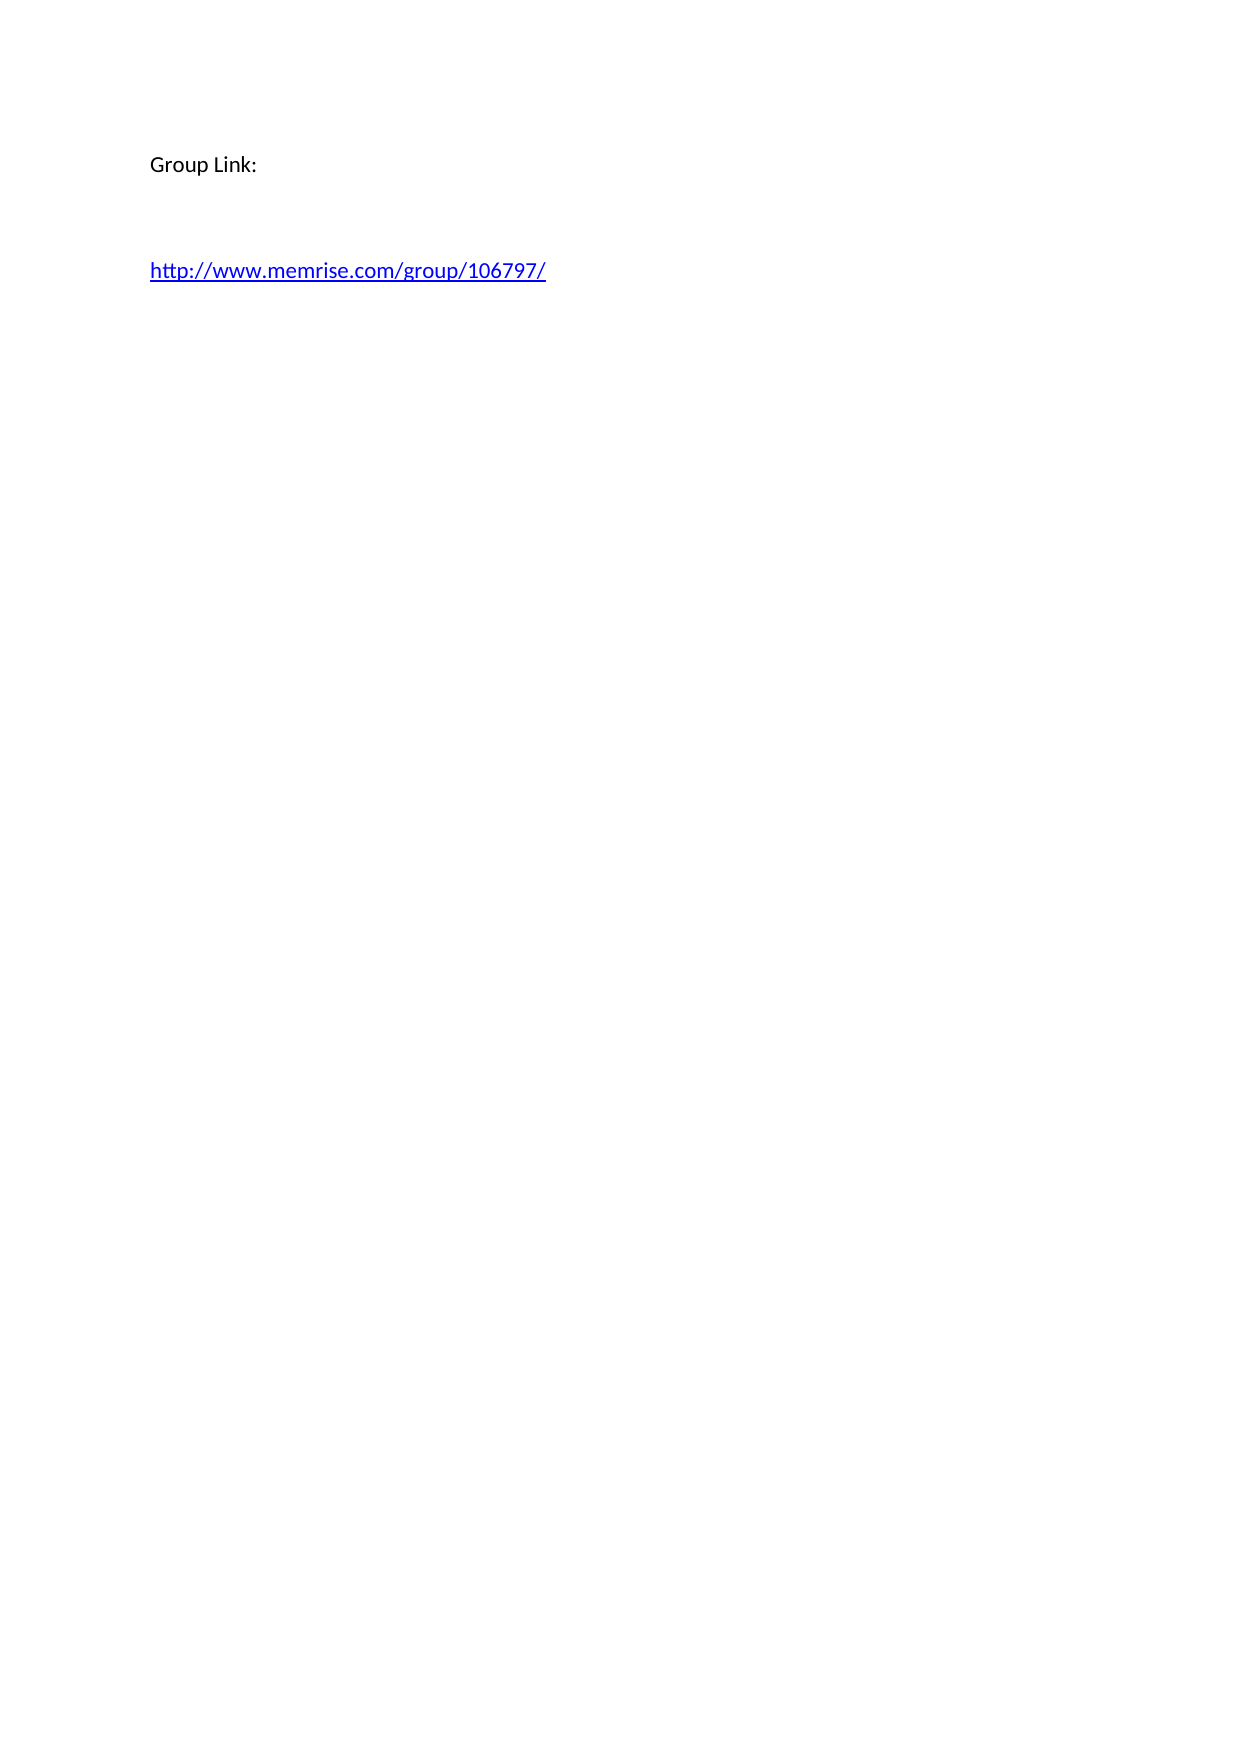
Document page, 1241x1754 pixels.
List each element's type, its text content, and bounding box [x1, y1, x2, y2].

text http://www.memrise.com/group/106797/ [150, 256, 1090, 284]
text Group Link: [150, 150, 1090, 178]
